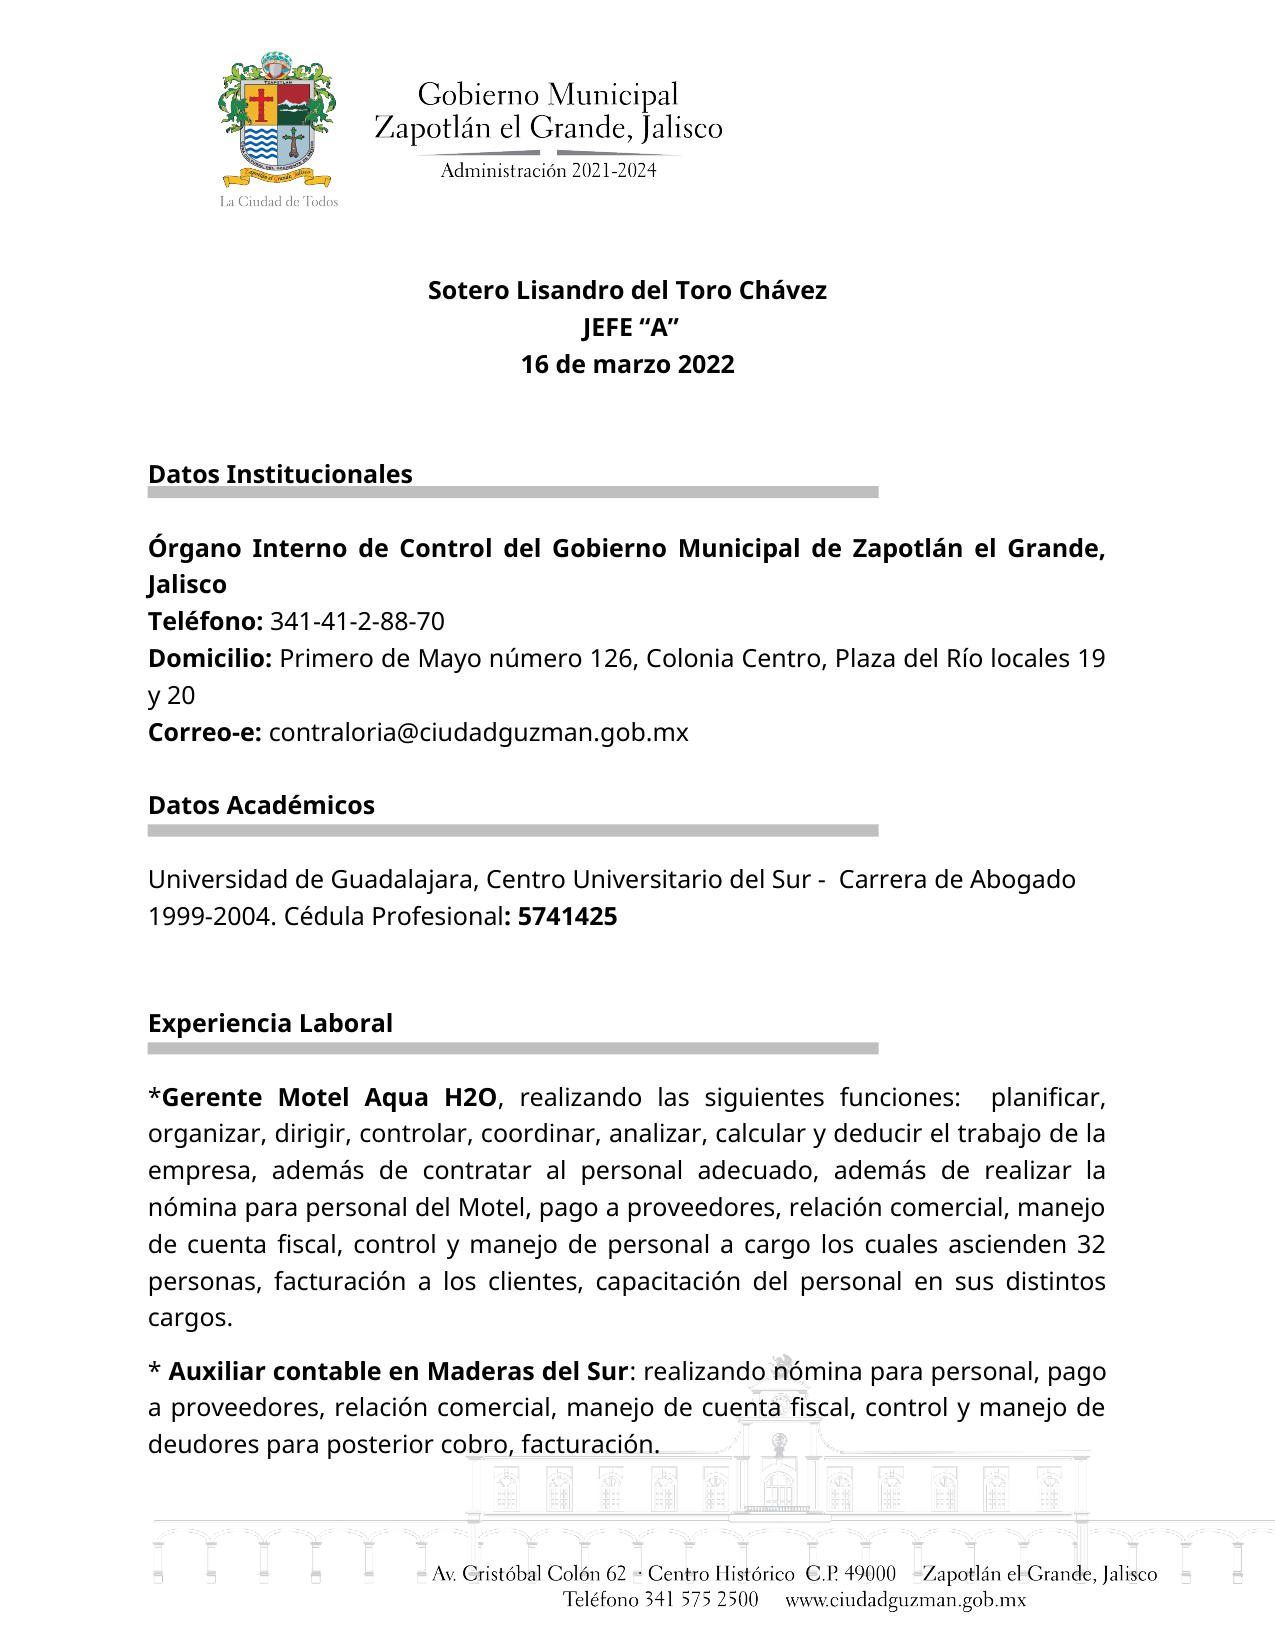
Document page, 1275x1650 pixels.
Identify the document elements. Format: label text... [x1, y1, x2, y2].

text Sotero Lisandro del Toro Chávez [148, 273, 1107, 307]
text Domicilio: Primero de Mayo número 126, Colonia Centro, Plaza del Río locales 19 y 20 [148, 641, 1107, 712]
text 16 de marzo 2022 [148, 347, 1107, 381]
text Datos Institucionales [148, 457, 1107, 491]
text Universidad de Guadalajara, Centro Universitario del Sur - Carrera de Abogado [148, 861, 1107, 895]
text Teléfono: 341-41-2-88-70 [148, 604, 1107, 638]
text JEFE “A” [148, 310, 1107, 344]
text 1999-2004. Cédula Profesional: 5741425 [148, 898, 1107, 932]
text Experiencia Laboral [148, 1006, 1107, 1040]
text Órgano Interno de Control del Gobierno Municipal de Zapotlán el Grande, Jalisco [148, 530, 1107, 601]
picture [139, 4, 1275, 1650]
text * Auxiliar contable en Maderas del Sur: realizando nómina para personal, pago a proveedores, relación comercial, manejo de cuenta fiscal, control y manejo de deudores para posterior cobro, facturación. [148, 1353, 1107, 1461]
text Datos Académicos [148, 788, 1107, 822]
text Correo-e: contraloria@ciudadguzman.gob.mx [148, 714, 1107, 748]
text *Gerente Motel Aqua H2O, realizando las siguientes funciones: planificar, organizar, dirigir, controlar, coordinar, analizar, calcular y deducir el trabajo de la empresa, además de contratar al personal adecuado, además de realizar la nómina para personal del Motel, pago a proveedores, relación comercial, manejo de cuenta fiscal, control y manejo de personal a cargo los cuales ascienden 32 personas, facturación a los clientes, capacitación del personal en sus distintos cargos. [148, 1079, 1107, 1334]
